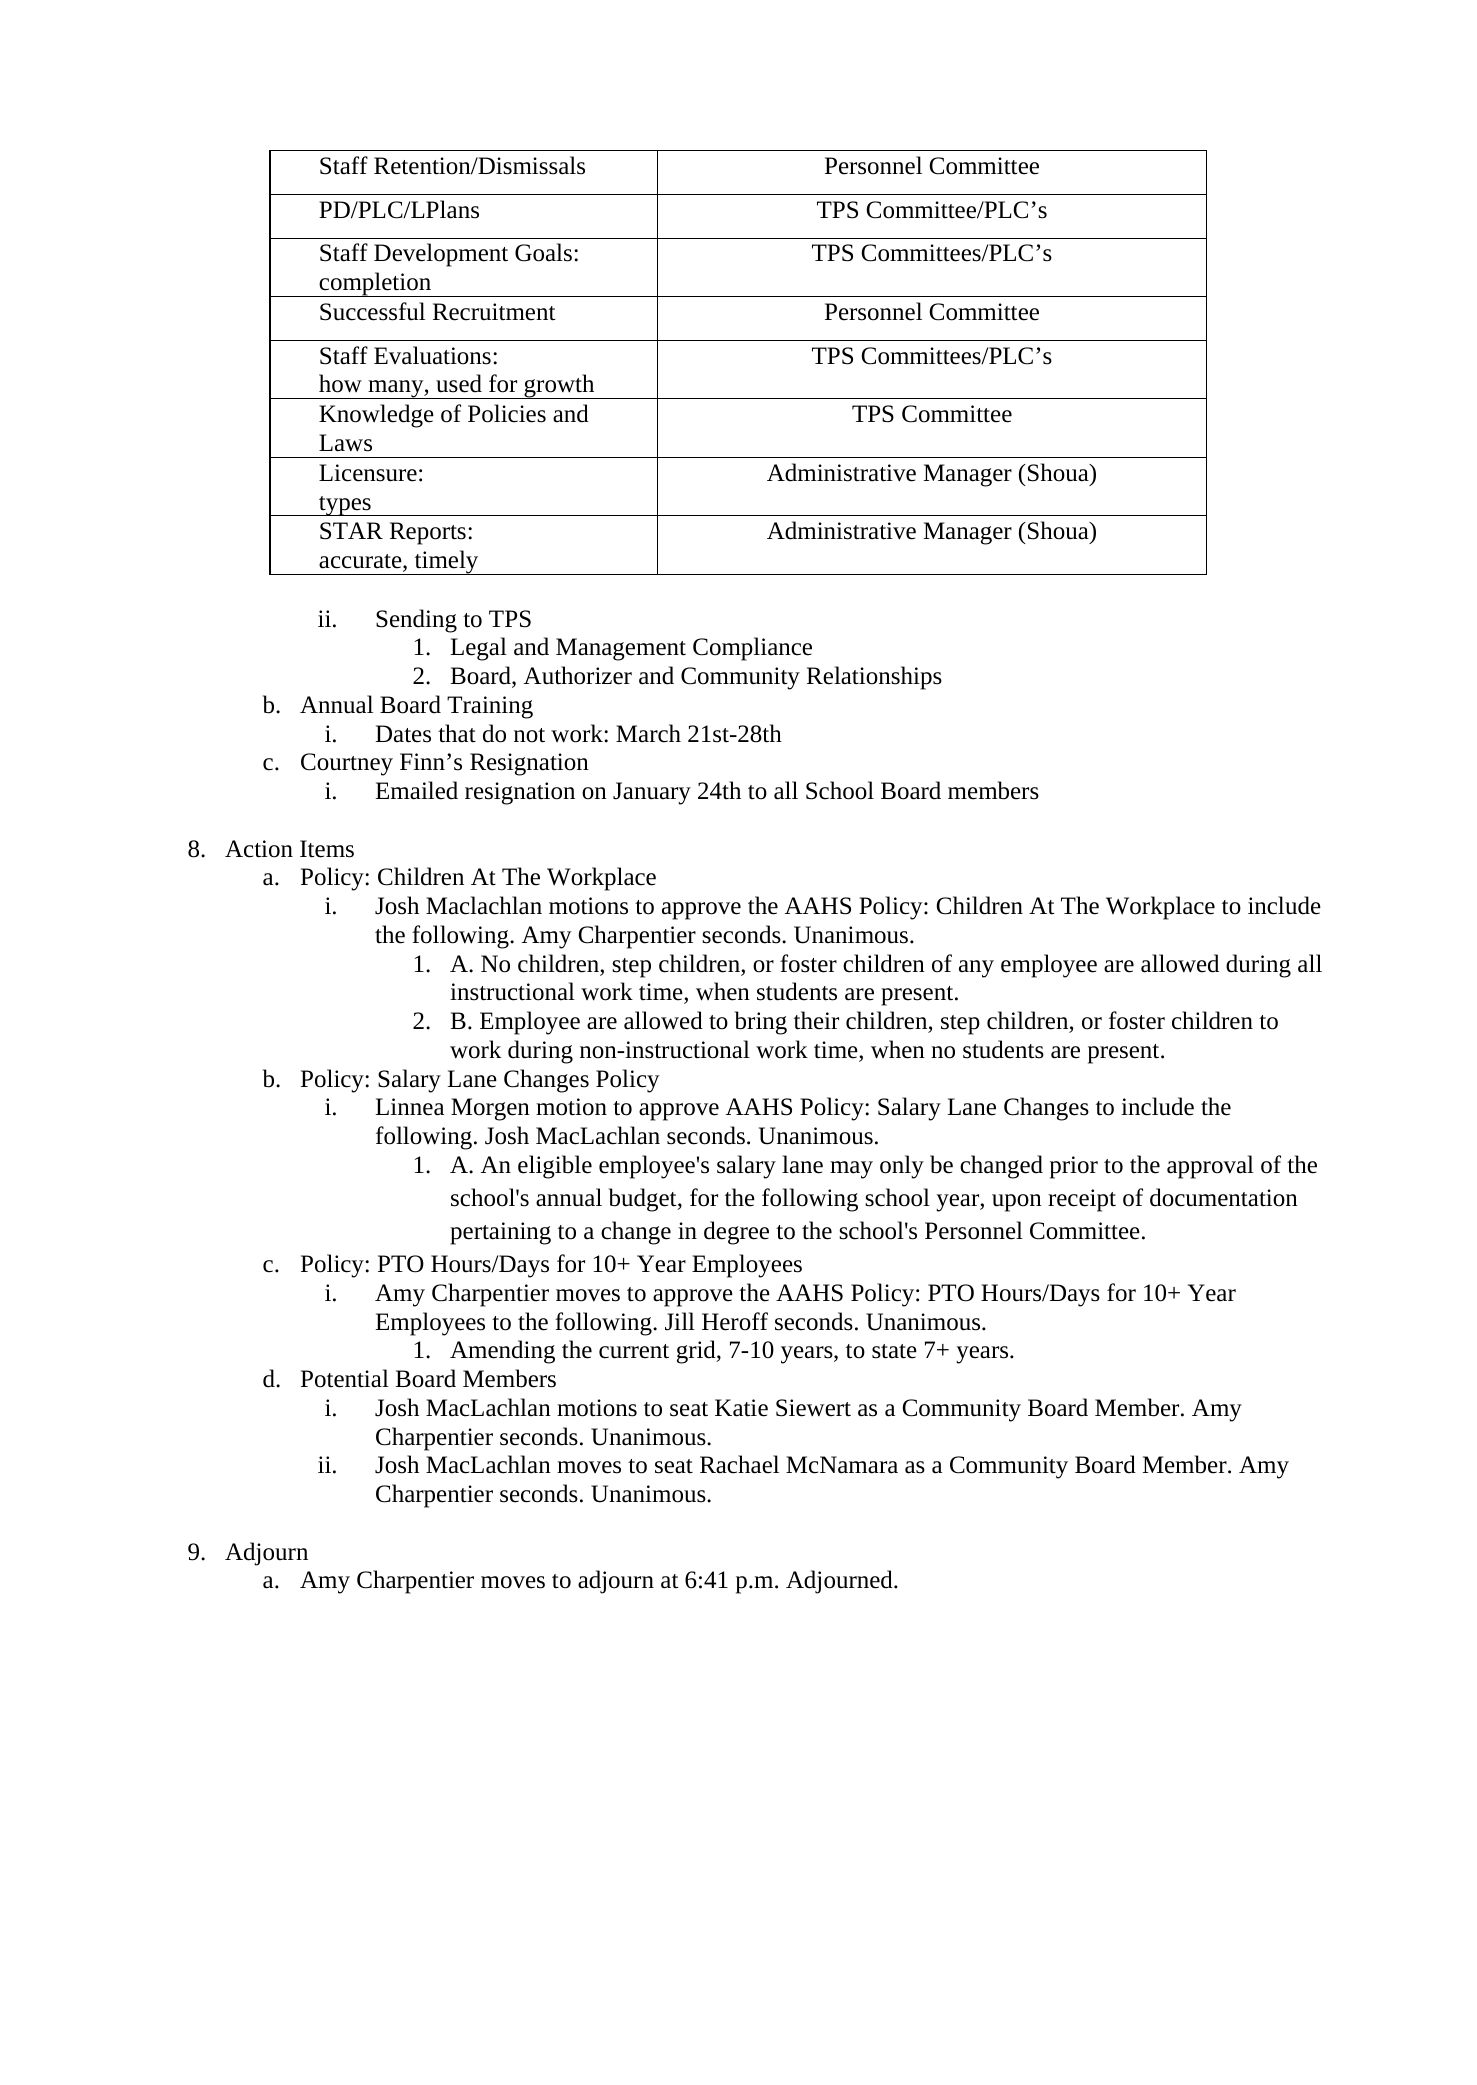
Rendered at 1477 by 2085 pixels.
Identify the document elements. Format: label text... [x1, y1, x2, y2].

list Annual Board Training [262, 690, 1326, 719]
list Policy: Children At The Workplace [262, 862, 1326, 891]
table_cell STAR Reports: accurate, timely [271, 516, 657, 574]
list A. No children, step children, or foster children of any employee are allowed during all instructional work time, when students are present. [412, 949, 1326, 1006]
list Amy Charpentier moves to adjourn at 6:41 p.m. Adjourned. [262, 1565, 1326, 1594]
table_cell Successful Recruitment [271, 297, 657, 340]
list Courtney Finn’s Resignation [262, 747, 1326, 776]
list Sending to TPS [337, 604, 1326, 632]
table_cell Staff Development Goals: completion [271, 239, 657, 296]
list Potential Board Members [262, 1364, 1326, 1393]
list Josh Maclachlan motions to approve the AAHS Policy: Children At The Workplace to include the following. Amy Charpentier seconds. Unanimous. [337, 891, 1326, 949]
table_cell Personnel Committee [658, 297, 1206, 340]
list Josh MacLachlan motions to seat Katie Siewert as a Community Board Member. Amy Charpentier seconds. Unanimous. [337, 1393, 1326, 1450]
table_cell TPS Committee [658, 399, 1206, 457]
list Amending the current grid, 7-10 years, to state 7+ years. [412, 1335, 1326, 1364]
list Board, Authorizer and Community Relationships [412, 661, 1326, 690]
list Emailed resignation on January 24th to all School Board members [337, 776, 1326, 805]
list Action Items [187, 834, 1326, 862]
table_cell Staff Retention/Dismissals [271, 151, 657, 194]
list Dates that do not work: March 21st-28th [337, 719, 1326, 747]
list Josh MacLachlan moves to seat Rachael McNamara as a Community Board Member. Amy Charpentier seconds. Unanimous. [337, 1450, 1326, 1508]
table_cell Staff Evaluations: how many, used for growth [271, 341, 657, 398]
table_cell Administrative Manager (Shoua) [658, 516, 1206, 574]
table_cell Personnel Committee [658, 151, 1206, 194]
list Linnea Morgen motion to approve AAHS Policy: Salary Lane Changes to include the following. Josh MacLachlan seconds. Unanimous. [337, 1092, 1326, 1150]
table_cell TPS Committees/PLC’s [658, 239, 1206, 296]
list Amy Charpentier moves to approve the AAHS Policy: PTO Hours/Days for 10+ Year Employees to the following. Jill Heroff seconds. Unanimous. [337, 1278, 1326, 1335]
table_cell Licensure: types [271, 458, 657, 515]
list Policy: PTO Hours/Days for 10+ Year Employees [262, 1249, 1326, 1278]
list Policy: Salary Lane Changes Policy [262, 1064, 1326, 1092]
table_cell Administrative Manager (Shoua) [658, 458, 1206, 515]
list Adjourn [187, 1537, 1326, 1565]
table_cell PD/PLC/LPlans [271, 195, 657, 237]
list B. Employee are allowed to bring their children, step children, or foster children to work during non-instructional work time, when no students are present. [412, 1006, 1326, 1064]
table_cell TPS Committees/PLC’s [658, 341, 1206, 398]
table_cell TPS Committee/PLC’s [658, 195, 1206, 237]
list Legal and Management Compliance [412, 632, 1326, 661]
list A. An eligible employee's salary lane may only be changed prior to the approval of the school's annual budget, for the following school year, upon receipt of documentation pertaining to a change in degree to the school's Personnel Committee. [412, 1150, 1326, 1245]
table_cell Knowledge of Policies and Laws [271, 399, 657, 457]
